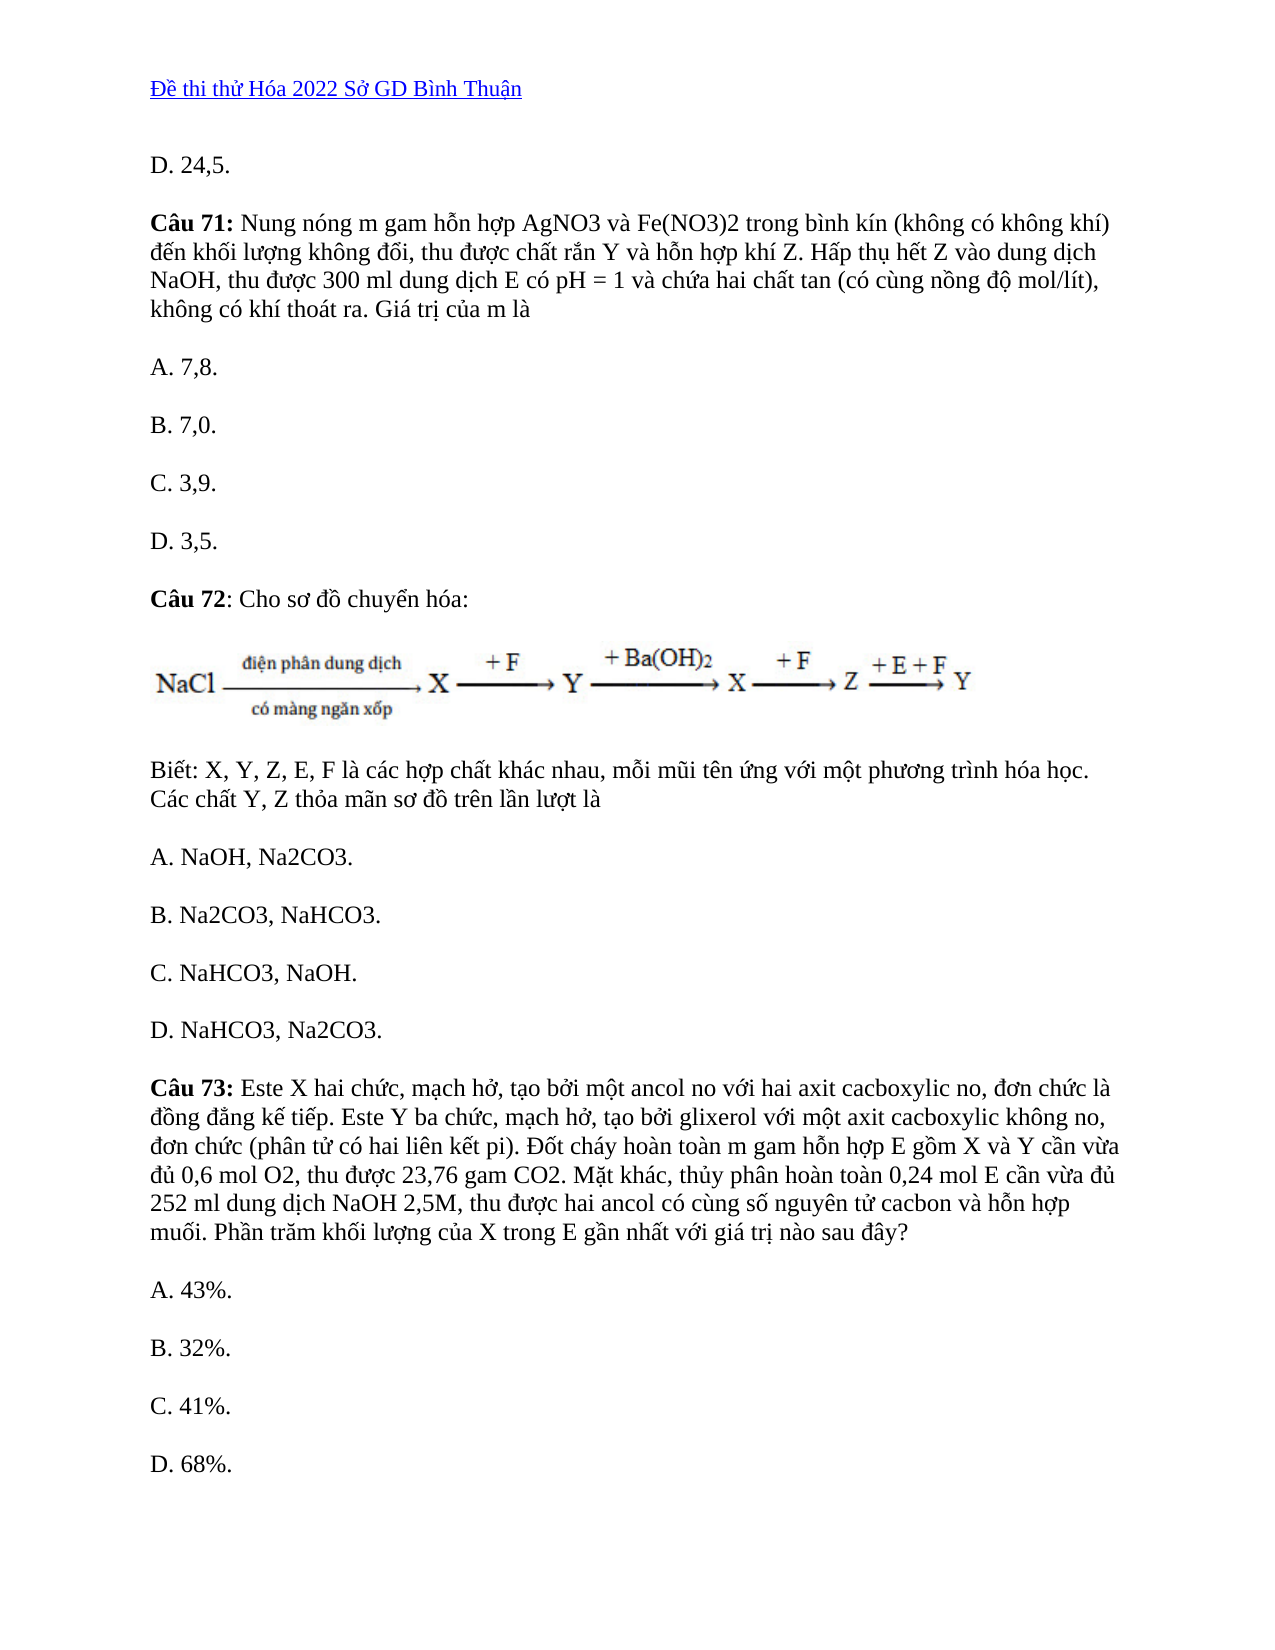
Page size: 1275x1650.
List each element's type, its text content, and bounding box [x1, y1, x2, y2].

text B. 7,0. [150, 410, 1125, 439]
text A. 43%. [150, 1275, 1125, 1304]
picture [150, 641, 982, 726]
text C. 41%. [150, 1391, 1125, 1420]
text D. NaHCO3, Na2CO3. [150, 1016, 1125, 1044]
text C. 3,9. [150, 468, 1125, 497]
text A. NaOH, Na2CO3. [150, 842, 1125, 871]
text D. 24,5. [150, 150, 1125, 179]
text D. 68%. [150, 1449, 1125, 1478]
text A. 7,8. [150, 352, 1125, 381]
text B. Na2CO3, NaHCO3. [150, 900, 1125, 928]
text B. 32%. [150, 1333, 1125, 1362]
text C. NaHCO3, NaOH. [150, 958, 1125, 986]
text D. 3,5. [150, 526, 1125, 554]
text Câu 73: Este X hai chức, mạch hở, tạo bởi một ancol no với hai axit cacboxylic no, đơn chức là đồng đẳng kế tiếp. Este Y ba chức, mạch hở, tạo bởi glixerol với một axit cacboxylic không no, đơn chức (phân tử có hai liên kết pi). Đốt cháy hoàn toàn m gam hỗn hợp E gồm X và Y cần vừa đủ 0,6 mol O2, thu được 23,76 gam CO2. Mặt khác, thủy phân hoàn toàn 0,24 mol E cần vừa đủ 252 ml dung dịch NaOH 2,5M, thu được hai ancol có cùng số nguyên tử cacbon và hỗn hợp muối. Phần trăm khối lượng của X trong E gần nhất với giá trị nào sau đây? [150, 1073, 1125, 1246]
text Biết: X, Y, Z, E, F là các hợp chất khác nhau, mỗi mũi tên ứng với một phương trình hóa học. Các chất Y, Z thỏa mãn sơ đồ trên lần lượt là [150, 755, 1125, 813]
text Câu 72: Cho sơ đồ chuyển hóa: [150, 584, 1125, 612]
text Câu 71: Nung nóng m gam hỗn hợp AgNO3 và Fe(NO3)2 trong bình kín (không có không khí) đến khối lượng không đổi, thu được chất rắn Y và hỗn hợp khí Z. Hấp thụ hết Z vào dung dịch NaOH, thu được 300 ml dung dịch E có pH = 1 và chứa hai chất tan (có cùng nồng độ mol/lít), không có khí thoát ra. Giá trị của m là [150, 208, 1125, 323]
